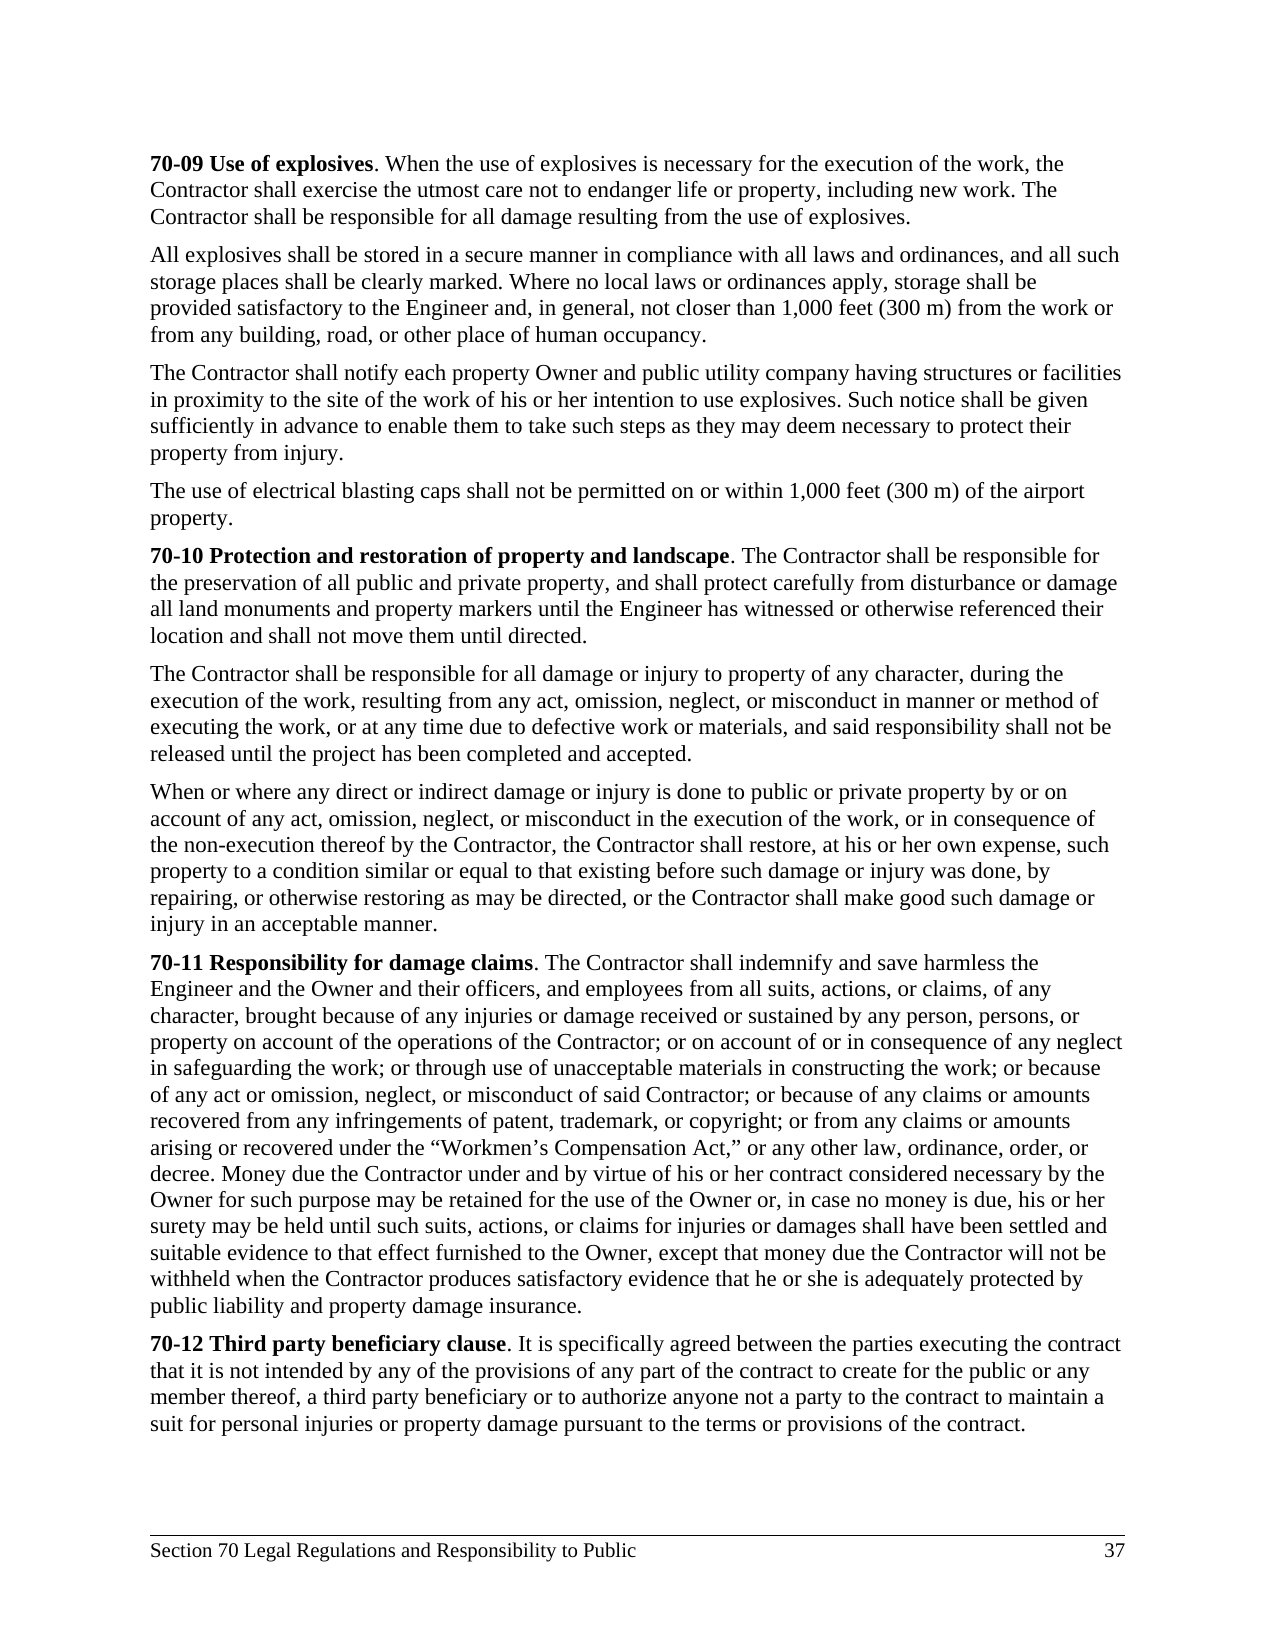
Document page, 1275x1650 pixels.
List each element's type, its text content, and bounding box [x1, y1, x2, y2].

text The use of electrical blasting caps shall not be permitted on or within 1,000 feet (300 m) of the airport property. [150, 477, 1125, 530]
text 70-10 Protection and restoration of property and landscape. The Contractor shall be responsible for the preservation of all public and private property, and shall protect carefully from disturbance or damage all land monuments and property markers until the Engineer has witnessed or otherwise referenced their location and shall not move them until directed. [150, 543, 1125, 648]
text The Contractor shall be responsible for all damage or injury to property of any character, during the execution of the work, resulting from any act, omission, neglect, or misconduct in manner or method of executing the work, or at any time due to defective work or materials, and said responsibility shall not be released until the project has been completed and accepted. [150, 661, 1125, 766]
text 70-11 Responsibility for damage claims. The Contractor shall indemnify and save harmless the Engineer and the Owner and their officers, and employees from all suits, actions, or claims, of any character, brought because of any injuries or damage received or sustained by any person, persons, or property on account of the operations of the Contractor; or on account of or in consequence of any neglect in safeguarding the work; or through use of unacceptable materials in constructing the work; or because of any act or omission, neglect, or misconduct of said Contractor; or because of any claims or amounts recovered from any infringements of patent, trademark, or copyright; or from any claims or amounts arising or recovered under the “Workmen’s Compensation Act,” or any other law, ordinance, order, or decree. Money due the Contractor under and by virtue of his or her contract considered necessary by the Owner for such purpose may be retained for the use of the Owner or, in case no money is due, his or her surety may be held until such suits, actions, or claims for injuries or damages shall have been settled and suitable evidence to that effect furnished to the Owner, except that money due the Contractor will not be withheld when the Contractor produces satisfactory evidence that he or she is adequately protected by public liability and property damage insurance. [150, 949, 1125, 1318]
text When or where any direct or indirect damage or injury is done to public or private property by or on account of any act, omission, neglect, or misconduct in the execution of the work, or in consequence of the non-execution thereof by the Contractor, the Contractor shall restore, at his or her own expense, such property to a condition similar or equal to that existing before such damage or injury was done, by repairing, or otherwise restoring as may be directed, or the Contractor shall make good such damage or injury in an acceptable manner. [150, 778, 1125, 937]
text 70-09 Use of explosives. When the use of explosives is necessary for the execution of the work, the Contractor shall exercise the utmost care not to endanger life or property, including new work. The Contractor shall be responsible for all damage resulting from the use of explosives. [150, 150, 1125, 229]
text The Contractor shall notify each property Owner and public utility company having structures or facilities in proximity to the site of the work of his or her intention to use explosives. Such notice shall be given sufficiently in advance to enable them to take such steps as they may deem necessary to protect their property from injury. [150, 359, 1125, 465]
text 70-12 Third party beneficiary clause. It is specifically agreed between the parties executing the contract that it is not intended by any of the provisions of any part of the contract to create for the public or any member thereof, a third party beneficiary or to authorize anyone not a party to the contract to maintain a suit for personal injuries or property damage pursuant to the terms or provisions of the contract. [150, 1331, 1125, 1436]
text All explosives shall be stored in a secure manner in compliance with all laws and ordinances, and all such storage places shall be clearly marked. Where no local laws or ordinances apply, storage shall be provided satisfactory to the Engineer and, in general, not closer than 1,000 feet (300 m) from the work or from any building, road, or other place of human occupancy. [150, 242, 1125, 347]
